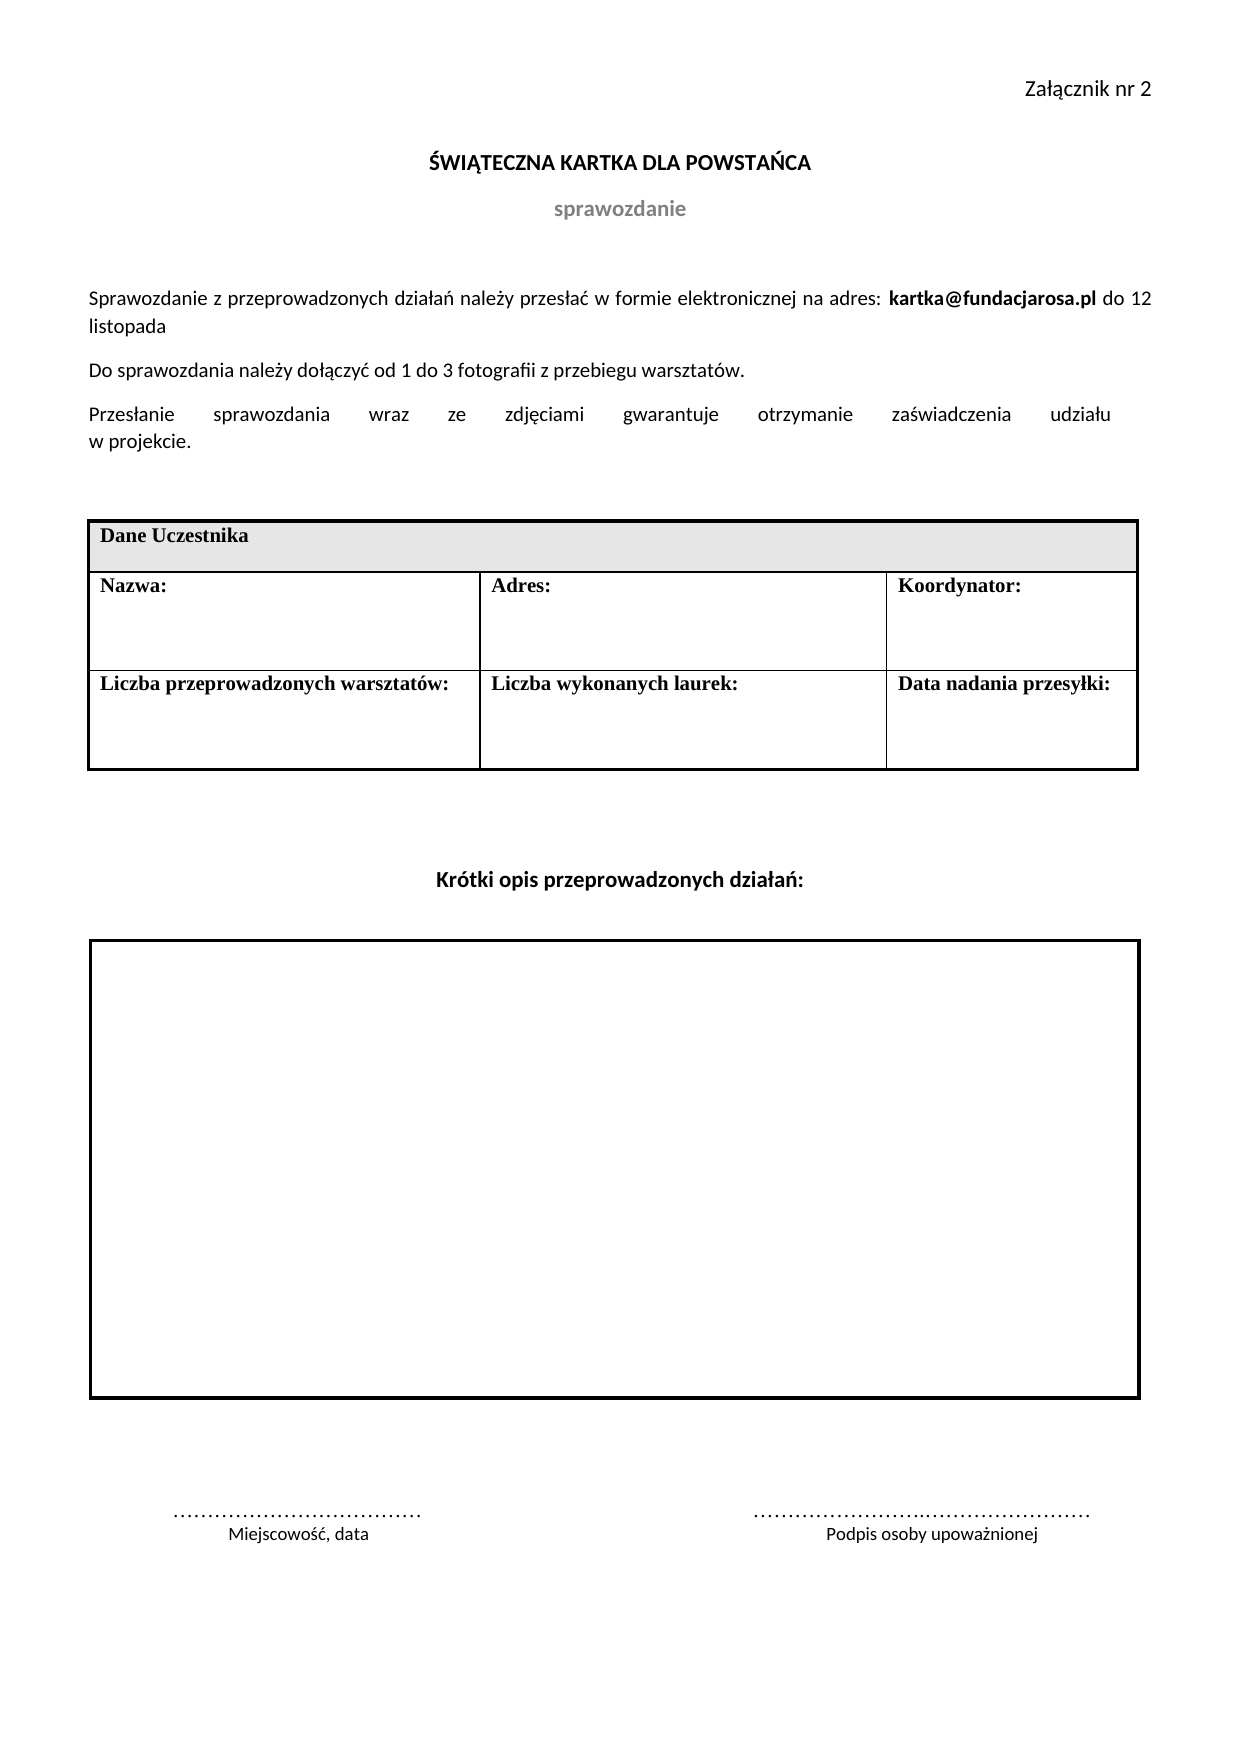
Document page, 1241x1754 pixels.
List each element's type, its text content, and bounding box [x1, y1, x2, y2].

text sprawozdanie [89, 194, 1152, 223]
text Przesłanie sprawozdania wraz ze zdjęciami gwarantuje otrzymanie zaświadczenia udziału w projekcie. [89, 401, 1152, 454]
table_cell Data nadania przesyłki: [887, 671, 1136, 768]
table_cell Nazwa: [90, 573, 479, 670]
table_cell Adres: [481, 573, 886, 670]
text ……………………………… …………………….…………………… [89, 1498, 1152, 1522]
text Krótki opis przeprowadzonych działań: [89, 865, 1152, 893]
table_cell Koordynator: [887, 573, 1136, 670]
text ŚWIĄTECZNA KARTKA DLA POWSTAŃCA [89, 148, 1152, 176]
text Sprawozdanie z przeprowadzonych działań należy przesłać w formie elektronicznej na adres: kartka@fundacjarosa.pl do 12 listopada [89, 286, 1152, 338]
text Miejscowość, data Podpis osoby upoważnionej [89, 1522, 1152, 1545]
table_cell Liczba wykonanych laurek: [481, 671, 886, 768]
table_header Dane Uczestnika [90, 523, 1136, 571]
text Do sprawozdania należy dołączyć od 1 do 3 fotografii z przebiegu warsztatów. [89, 357, 1152, 382]
table_cell Liczba przeprowadzonych warsztatów: [90, 671, 479, 768]
